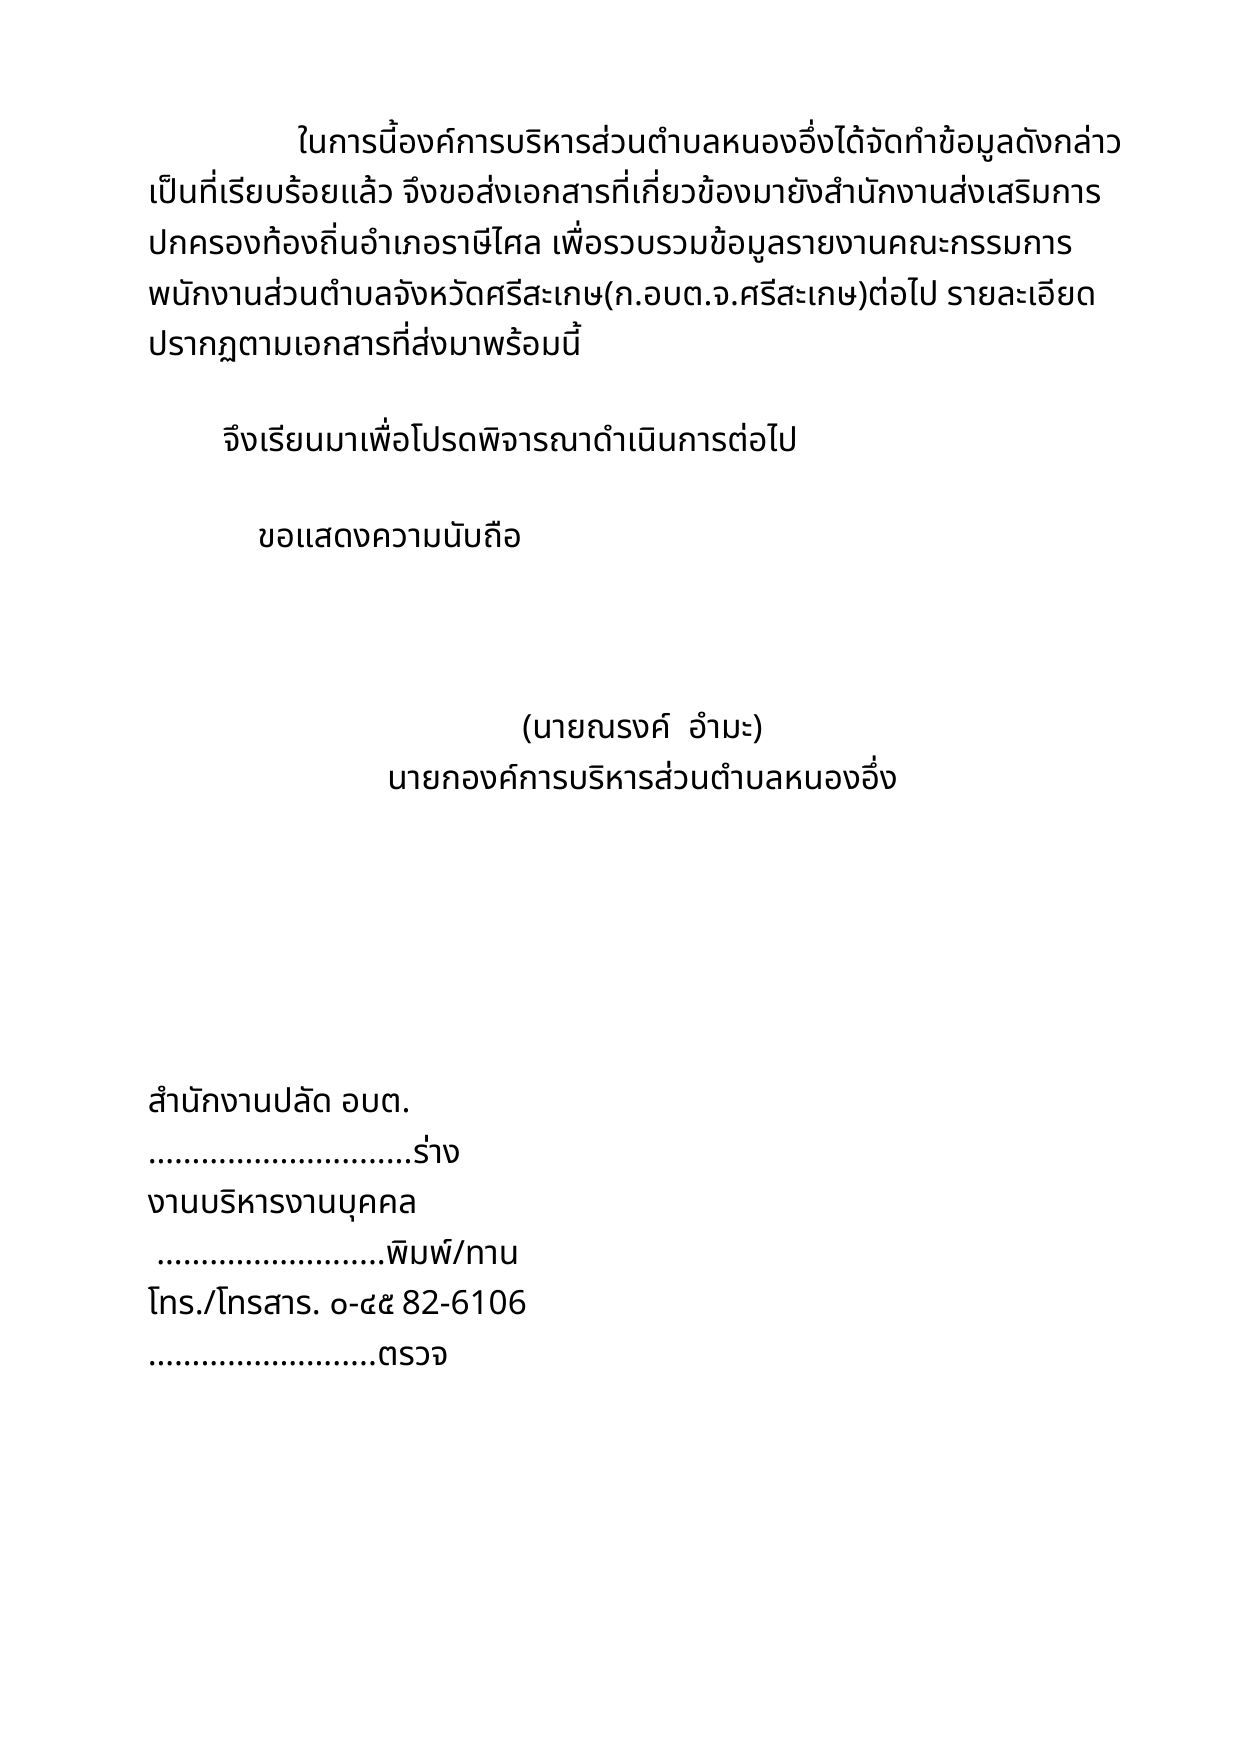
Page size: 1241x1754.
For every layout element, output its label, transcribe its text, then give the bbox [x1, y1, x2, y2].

text สำนักงานปลัด อบต. …………….……........ร่าง [148, 1077, 1137, 1178]
text โทร./โทรสาร. ๐-๔๕82-6106 ………………….....ตรวจ [148, 1279, 1137, 1380]
text นายกองค์การบริหารส่วนตำบลหนองอึ่ง [148, 754, 1137, 804]
text ในการนี้องค์การบริหารส่วนตำบลหนองอึ่งได้จัดทำข้อมูลดังกล่าวเป็นที่เรียบร้อยแล้ว จึงขอส่งเอกสารที่เกี่ยวข้องมายังสำนักงานส่งเสริมการปกครองท้องถิ่นอำเภอราษีไศล เพื่อรวบรวมข้อมูลรายงานคณะกรรมการพนักงานส่วนตำบลจังหวัดศรีสะเกษ(ก.อบต.จ.ศรีสะเกษ)ต่อไป รายละเอียดปรากฏตามเอกสารที่ส่งมาพร้อมนี้ [148, 118, 1137, 370]
text งานบริหารงานบุคคล ………………….....พิมพ์/ทาน [148, 1178, 1137, 1279]
text จึงเรียนมาเพื่อโปรดพิจารณาดำเนินการต่อไป [148, 416, 1137, 466]
text ขอแสดงความนับถือ [148, 512, 1137, 562]
text (นายณรงค์ อำมะ) [148, 703, 1137, 754]
